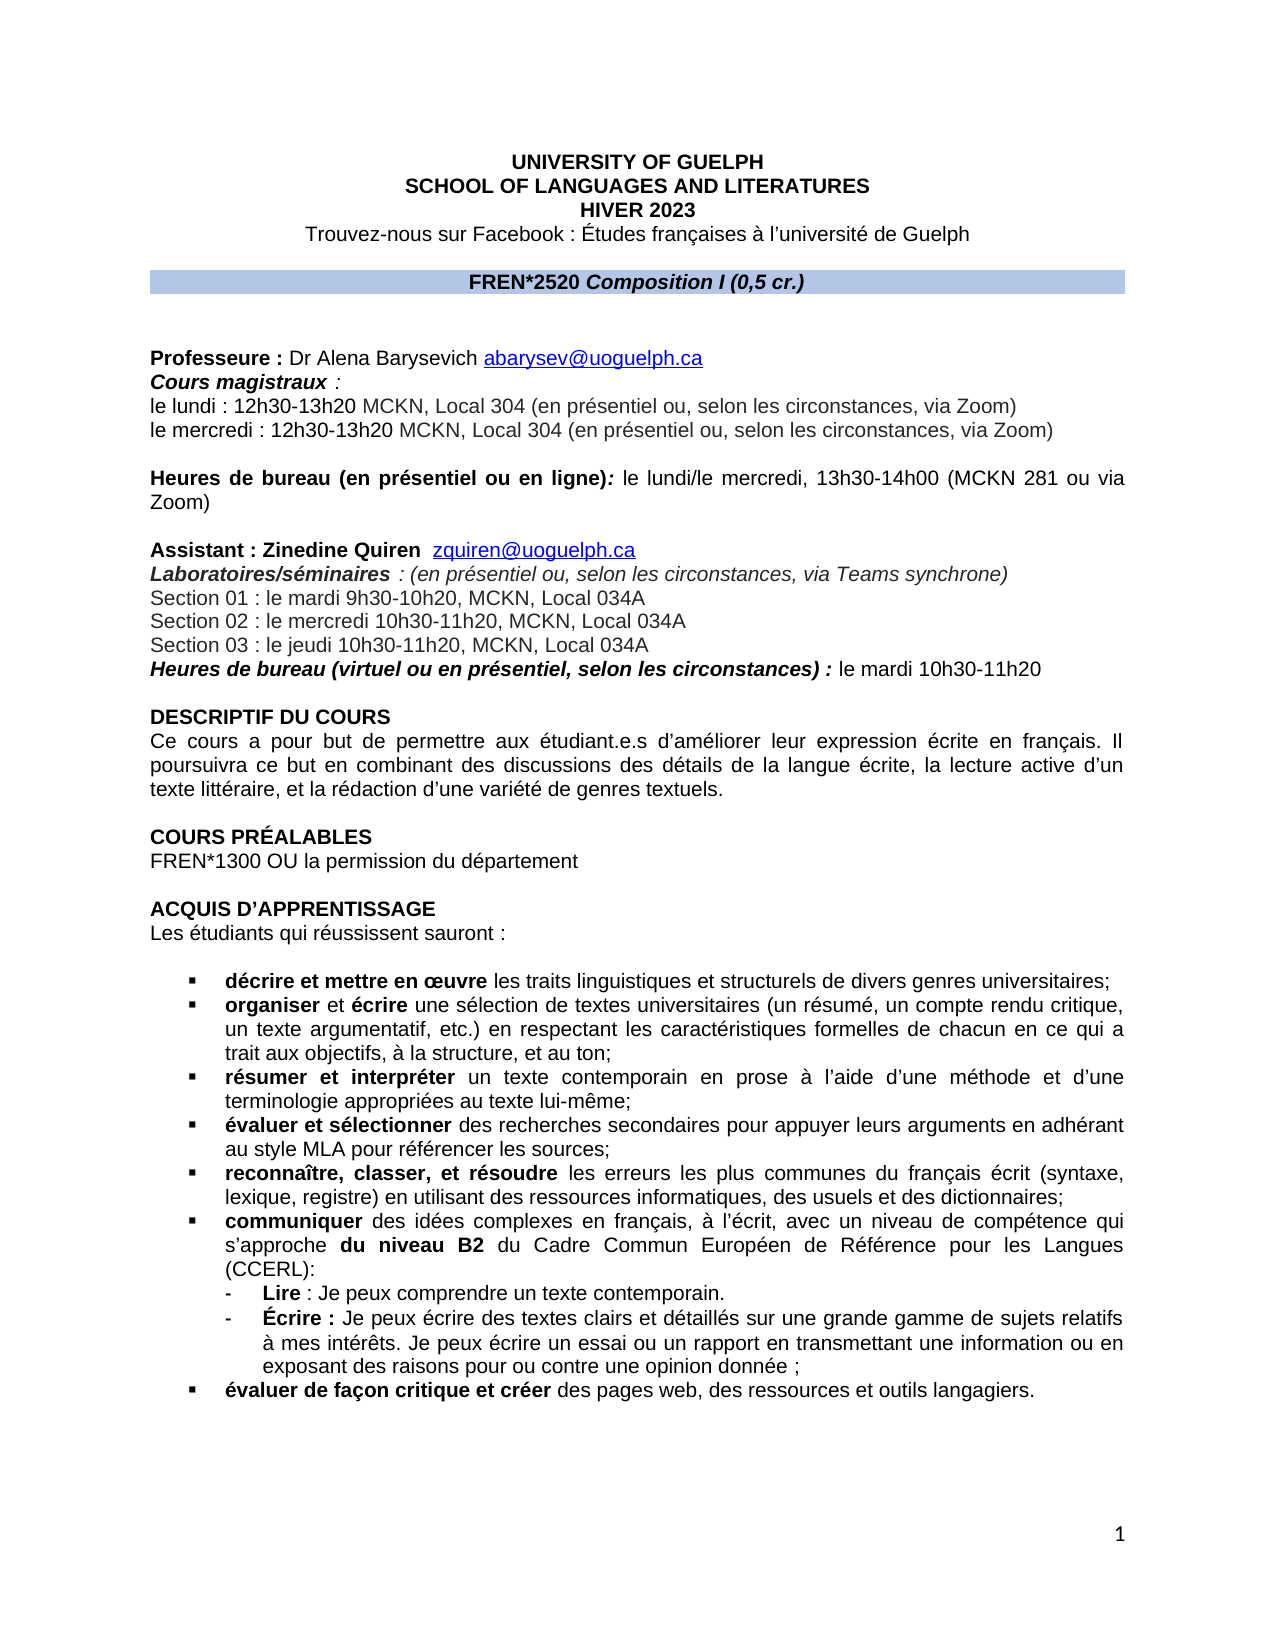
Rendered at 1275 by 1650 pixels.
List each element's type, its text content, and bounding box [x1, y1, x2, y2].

text le lundi : 12h30-13h20 MCKN, Local 304 (en présentiel ou, selon les circonstances, via Zoom) [150, 394, 1125, 418]
text Laboratoires/séminaires : (en présentiel ou, selon les circonstances, via Teams synchrone) [150, 561, 1125, 585]
text Section 01 : le mardi 9h30-10h20, MCKN, Local 034A [150, 585, 1125, 609]
list Lire : Je peux comprendre un texte contemporain. [225, 1281, 1125, 1306]
text HIVER 2023 [150, 198, 1125, 222]
text Section 03 : le jeudi 10h30-11h20, MCKN, Local 034A [150, 633, 1125, 657]
text Heures de bureau (en présentiel ou en ligne): le lundi/le mercredi, 13h30-14h00 (MCKN 281 ou via Zoom) [150, 466, 1125, 513]
text Assistant : Zinedine Quiren zquiren@uoguelph.ca [150, 537, 1125, 561]
text ACQUIS D’APPRENTISSAGE [150, 897, 1125, 921]
list reconnaître, classer, et résoudre les erreurs les plus communes du français écrit (syntaxe, lexique, registre) en utilisant des ressources informatiques, des usuels et des dictionnaires; [187, 1161, 1125, 1209]
text COURS PRÉALABLES [150, 825, 1125, 849]
list décrire et mettre en œuvre les traits linguistiques et structurels de divers genres universitaires; [187, 969, 1125, 993]
text Cours magistraux : [150, 370, 1125, 394]
text Professeure : Dr Alena Barysevich abarysev@uoguelph.ca [150, 346, 1125, 370]
list communiquer des idées complexes en français, à l’écrit, avec un niveau de compétence qui s’approche du niveau B2 du Cadre Commun Européen de Référence pour les Langues (CCERL): [187, 1209, 1125, 1281]
list Écrire : Je peux écrire des textes clairs et détaillés sur une grande gamme de sujets relatifs à mes intérêts. Je peux écrire un essai ou un rapport en transmettant une information ou en exposant des raisons pour ou contre une opinion donnée ; [225, 1306, 1125, 1378]
list organiser et écrire une sélection de textes universitaires (un résumé, un compte rendu critique, un texte argumentatif, etc.) en respectant les caractéristiques formelles de chacun en ce qui a trait aux objectifs, à la structure, et au ton; [187, 993, 1125, 1065]
list évaluer et sélectionner des recherches secondaires pour appuyer leurs arguments en adhérant au style MLA pour référencer les sources; [187, 1113, 1125, 1161]
list évaluer de façon critique et créer des pages web, des ressources et outils langagiers. [187, 1378, 1125, 1402]
text UNIVERSITY OF GUELPH [150, 150, 1125, 174]
text Heures de bureau (virtuel ou en présentiel, selon les circonstances) : le mardi 10h30-11h20 [150, 657, 1125, 681]
text FREN*1300 OU la permission du département [150, 849, 1125, 873]
text Les étudiants qui réussissent sauront : [150, 921, 1125, 945]
list résumer et interpréter un texte contemporain en prose à l’aide d’une méthode et d’une terminologie appropriées au texte lui-même; [187, 1065, 1125, 1113]
text DESCRIPTIF DU COURS [150, 705, 1125, 729]
text Trouvez-nous sur Facebook : Études françaises à l’université de Guelph [150, 222, 1125, 246]
text Ce cours a pour but de permettre aux étudiant.e.s d’améliorer leur expression écrite en français. Il poursuivra ce but en combinant des discussions des détails de la langue écrite, la lecture active d’un texte littéraire, et la rédaction d’une variété de genres textuels. [150, 729, 1125, 801]
text FREN*2520 Composition I (0,5 cr.) [150, 270, 1125, 294]
text SCHOOL OF LANGUAGES AND LITERATURES [150, 174, 1125, 198]
text Section 02 : le mercredi 10h30-11h20, MCKN, Local 034A [150, 609, 1125, 633]
text le mercredi : 12h30-13h20 MCKN, Local 304 (en présentiel ou, selon les circonstances, via Zoom) [150, 418, 1125, 442]
